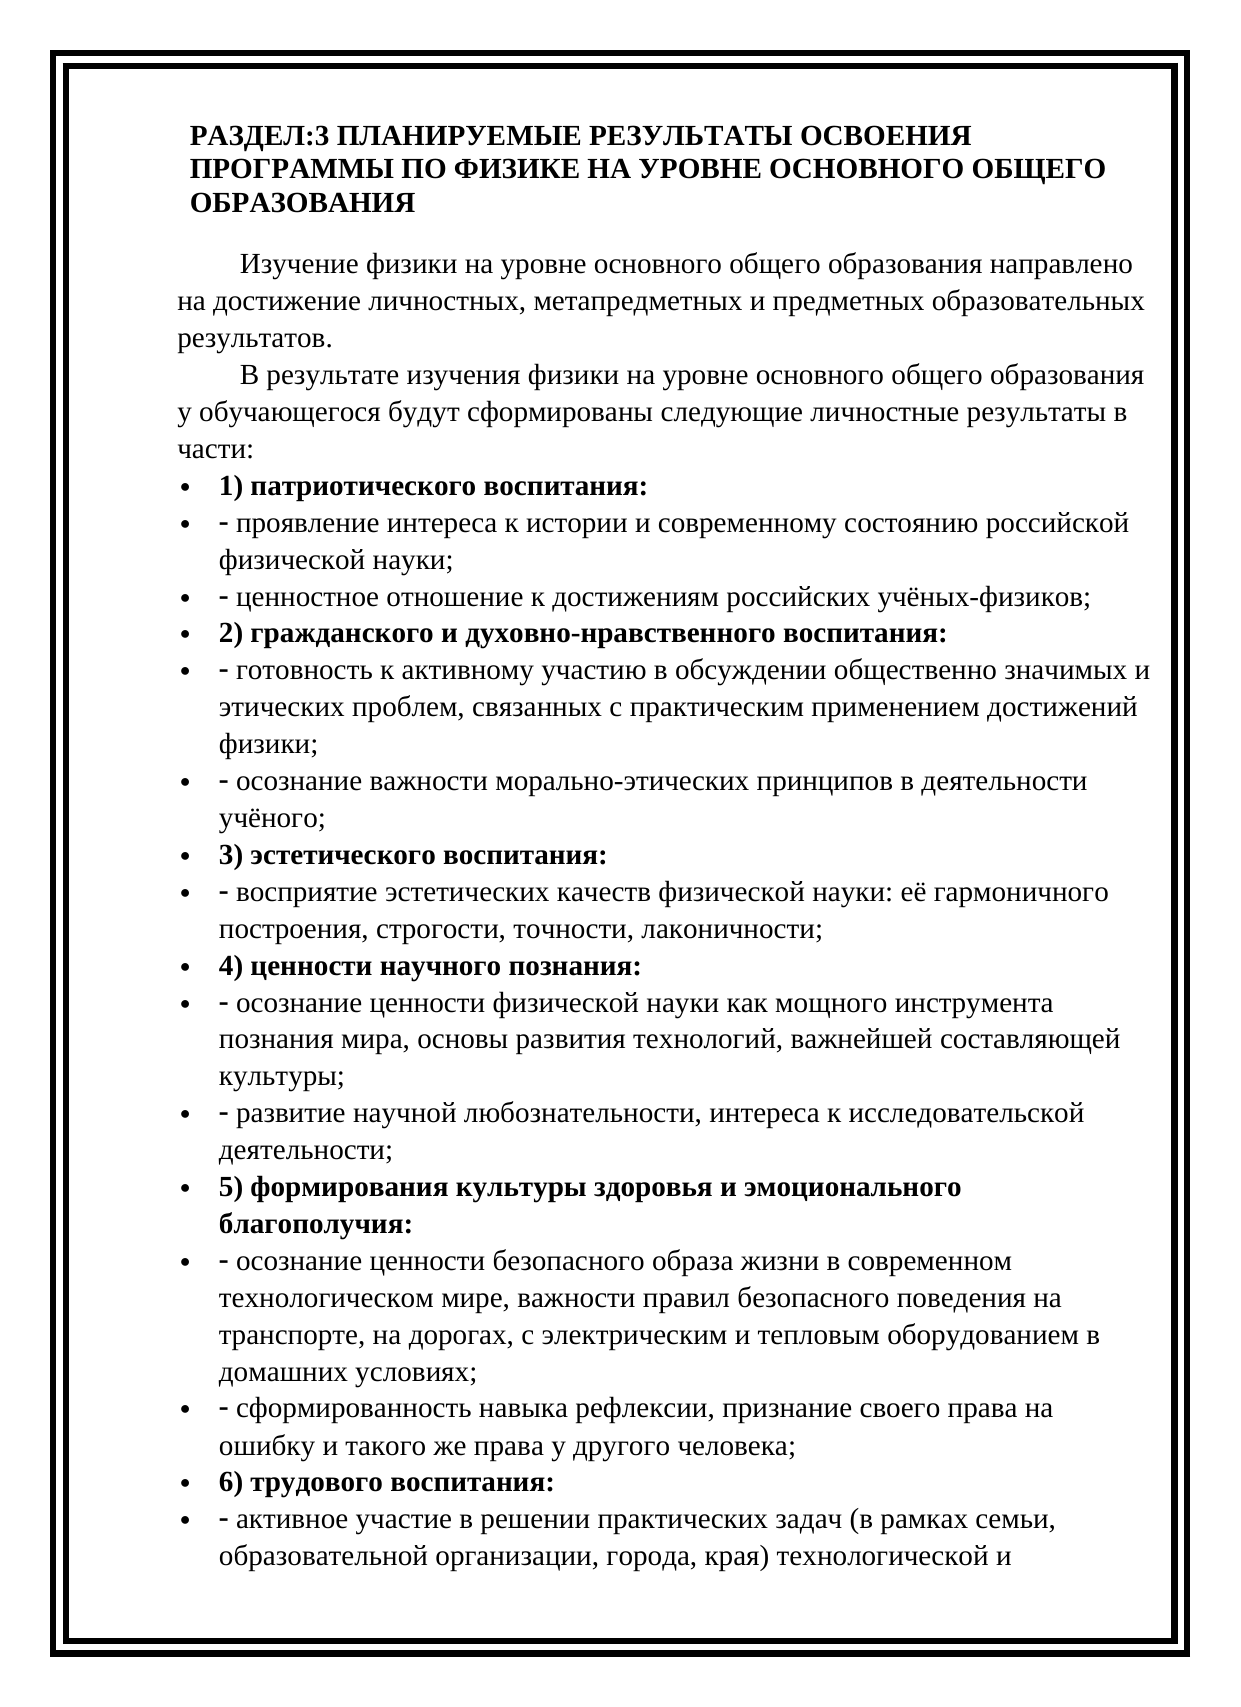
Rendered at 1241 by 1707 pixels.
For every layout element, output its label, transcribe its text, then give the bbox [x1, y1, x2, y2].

text Изучение физики на уровне основного общего образования направлено на достижение личностных, метапредметных и предметных образовательных результатов. [177, 247, 1152, 354]
list 1) патриотического воспитания: [181, 468, 1152, 501]
list 3) эстетического воспитания: [181, 837, 1152, 871]
list 5) формирования культуры здоровья и эмоционального благополучия: [181, 1169, 1152, 1240]
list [181, 1501, 1152, 1572]
text РАЗДЕЛ:3 ПЛАНИРУЕМЫЕ РЕЗУЛЬТАТЫ ОСВОЕНИЯ ПРОГРАММЫ ПО ФИЗИКЕ НА УРОВНЕ ОСНОВНОГО ОБЩЕГО ОБРАЗОВАНИЯ [189, 118, 1152, 219]
list  проявление интереса к истории и современному состоянию российской физической науки; [181, 505, 1152, 575]
list  сформированность навыка рефлексии, признание своего права на ошибку и такого же права у другого человека; [181, 1391, 1152, 1461]
list  восприятие эстетических качеств физической науки: её гармоничного построения, строгости, точности, лаконичности; [181, 874, 1152, 944]
list  осознание ценности физической науки как мощного инструмента познания мира, основы развития технологий, важнейшей составляющей культуры; [181, 985, 1152, 1092]
list  осознание важности морально-­этических принципов в деятельности учёного; [181, 763, 1152, 834]
list  ценностное отношение к достижениям российских учёных-­физиков; [181, 579, 1152, 612]
list  осознание ценности безопасного образа жизни в современном технологическом мире, важности правил безопасного поведения на транспорте, на дорогах, с электрическим и тепловым оборудованием в домашних условиях; [181, 1243, 1152, 1387]
list  развитие научной любознательности, интереса к исследовательской деятельности; [181, 1095, 1152, 1166]
list 2) гражданского и духовно-нравственного воспитания: [181, 616, 1152, 649]
text В результате изучения физики на уровне основного общего образования у обучающегося будут сформированы следующие личностные результаты в части: [177, 357, 1152, 464]
list 4) ценности научного познания: [181, 948, 1152, 981]
list  готовность к активному участию в обсуждении общественно значимых и этических проблем, связанных с практическим применением достижений физики; [181, 652, 1152, 760]
list 6) трудового воспитания: [181, 1464, 1152, 1498]
